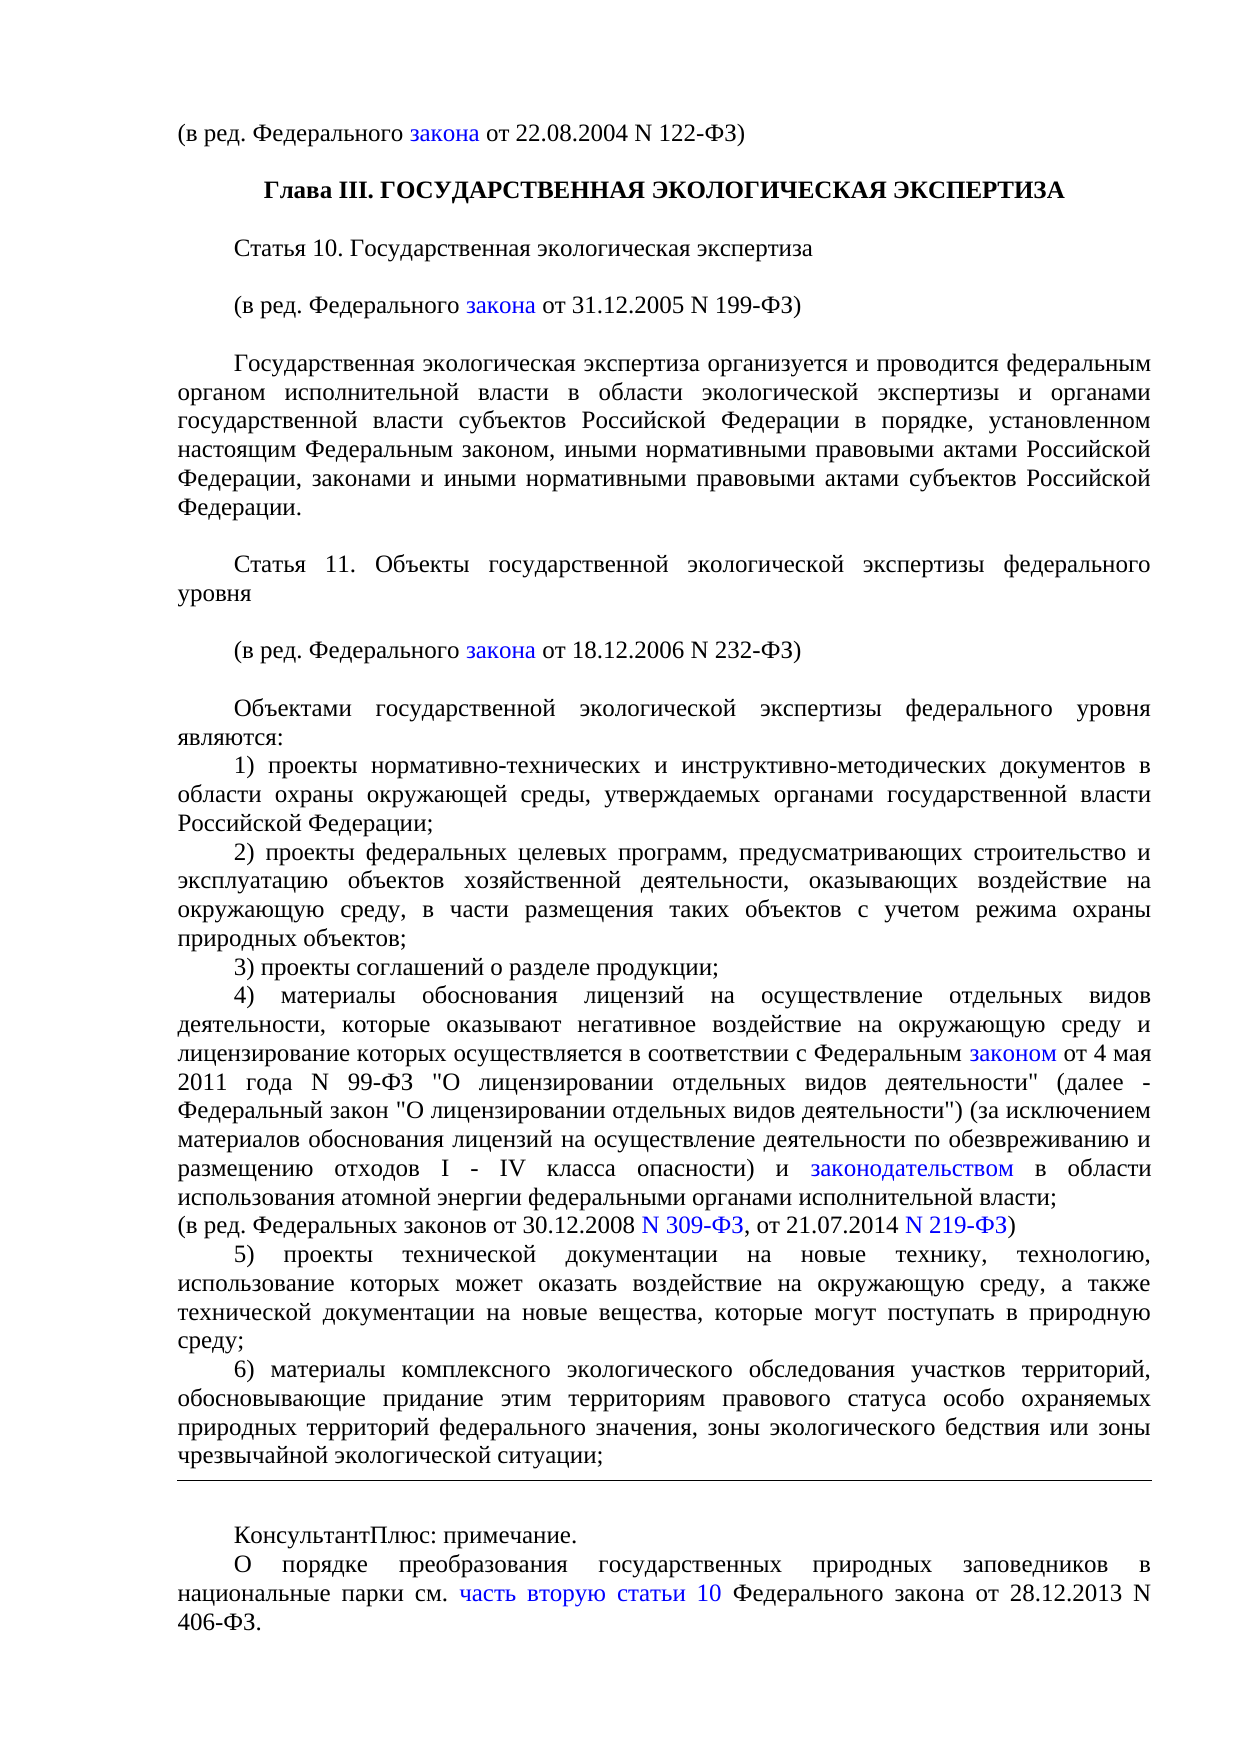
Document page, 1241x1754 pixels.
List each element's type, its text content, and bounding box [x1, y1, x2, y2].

text 3) проекты соглашений о разделе продукции; [177, 952, 1152, 981]
text КонсультантПлюс: примечание. [177, 1521, 1152, 1549]
text Государственная экологическая экспертиза организуется и проводится федеральным органом исполнительной власти в области экологической экспертизы и органами государственной власти субъектов Российской Федерации в порядке, установленном настоящим Федеральным законом, иными нормативными правовыми актами Российской Федерации, законами и иными нормативными правовыми актами субъектов Российской Федерации. [177, 348, 1152, 521]
text 5) проекты технической документации на новые технику, технологию, использование которых может оказать воздействие на окружающую среду, а также технической документации на новые вещества, которые могут поступать в природную среду; [177, 1239, 1152, 1354]
text Глава III. ГОСУДАРСТВЕННАЯ ЭКОЛОГИЧЕСКАЯ ЭКСПЕРТИЗА [177, 176, 1152, 204]
text 4) материалы обоснования лицензий на осуществление отдельных видов деятельности, которые оказывают негативное воздействие на окружающую среду и лицензирование которых осуществляется в соответствии с Федеральным законом от 4 мая 2011 года N 99-ФЗ "О лицензировании отдельных видов деятельности" (далее - Федеральный закон "О лицензировании отдельных видов деятельности") (за исключением материалов обоснования лицензий на осуществление деятельности по обезвреживанию и размещению отходов I - IV класса опасности) и законодательством в области использования атомной энергии федеральными органами исполнительной власти; [177, 981, 1152, 1211]
text (в ред. Федерального закона от 22.08.2004 N 122-ФЗ) [177, 118, 1152, 147]
text (в ред. Федеральных законов от 30.12.2008 N 309-ФЗ, от 21.07.2014 N 219-ФЗ) [177, 1211, 1152, 1239]
text О порядке преобразования государственных природных заповедников в национальные парки см. часть вторую статьи 10 Федерального закона от 28.12.2013 N 406-ФЗ. [177, 1549, 1152, 1636]
text (в ред. Федерального закона от 18.12.2006 N 232-ФЗ) [177, 636, 1152, 664]
text 1) проекты нормативно-технических и инструктивно-методических документов в области охраны окружающей среды, утверждаемых органами государственной власти Российской Федерации; [177, 751, 1152, 837]
text 6) материалы комплексного экологического обследования участков территорий, обосновывающие придание этим территориям правового статуса особо охраняемых природных территорий федерального значения, зоны экологического бедствия или зоны чрезвычайной экологической ситуации; [177, 1354, 1152, 1469]
text Статья 11. Объекты государственной экологической экспертизы федерального уровня [177, 549, 1152, 607]
text 2) проекты федеральных целевых программ, предусматривающих строительство и эксплуатацию объектов хозяйственной деятельности, оказывающих воздействие на окружающую среду, в части размещения таких объектов с учетом режима охраны природных объектов; [177, 837, 1152, 952]
text Объектами государственной экологической экспертизы федерального уровня являются: [177, 693, 1152, 751]
text Статья 10. Государственная экологическая экспертиза [177, 233, 1152, 262]
text (в ред. Федерального закона от 31.12.2005 N 199-ФЗ) [177, 291, 1152, 319]
